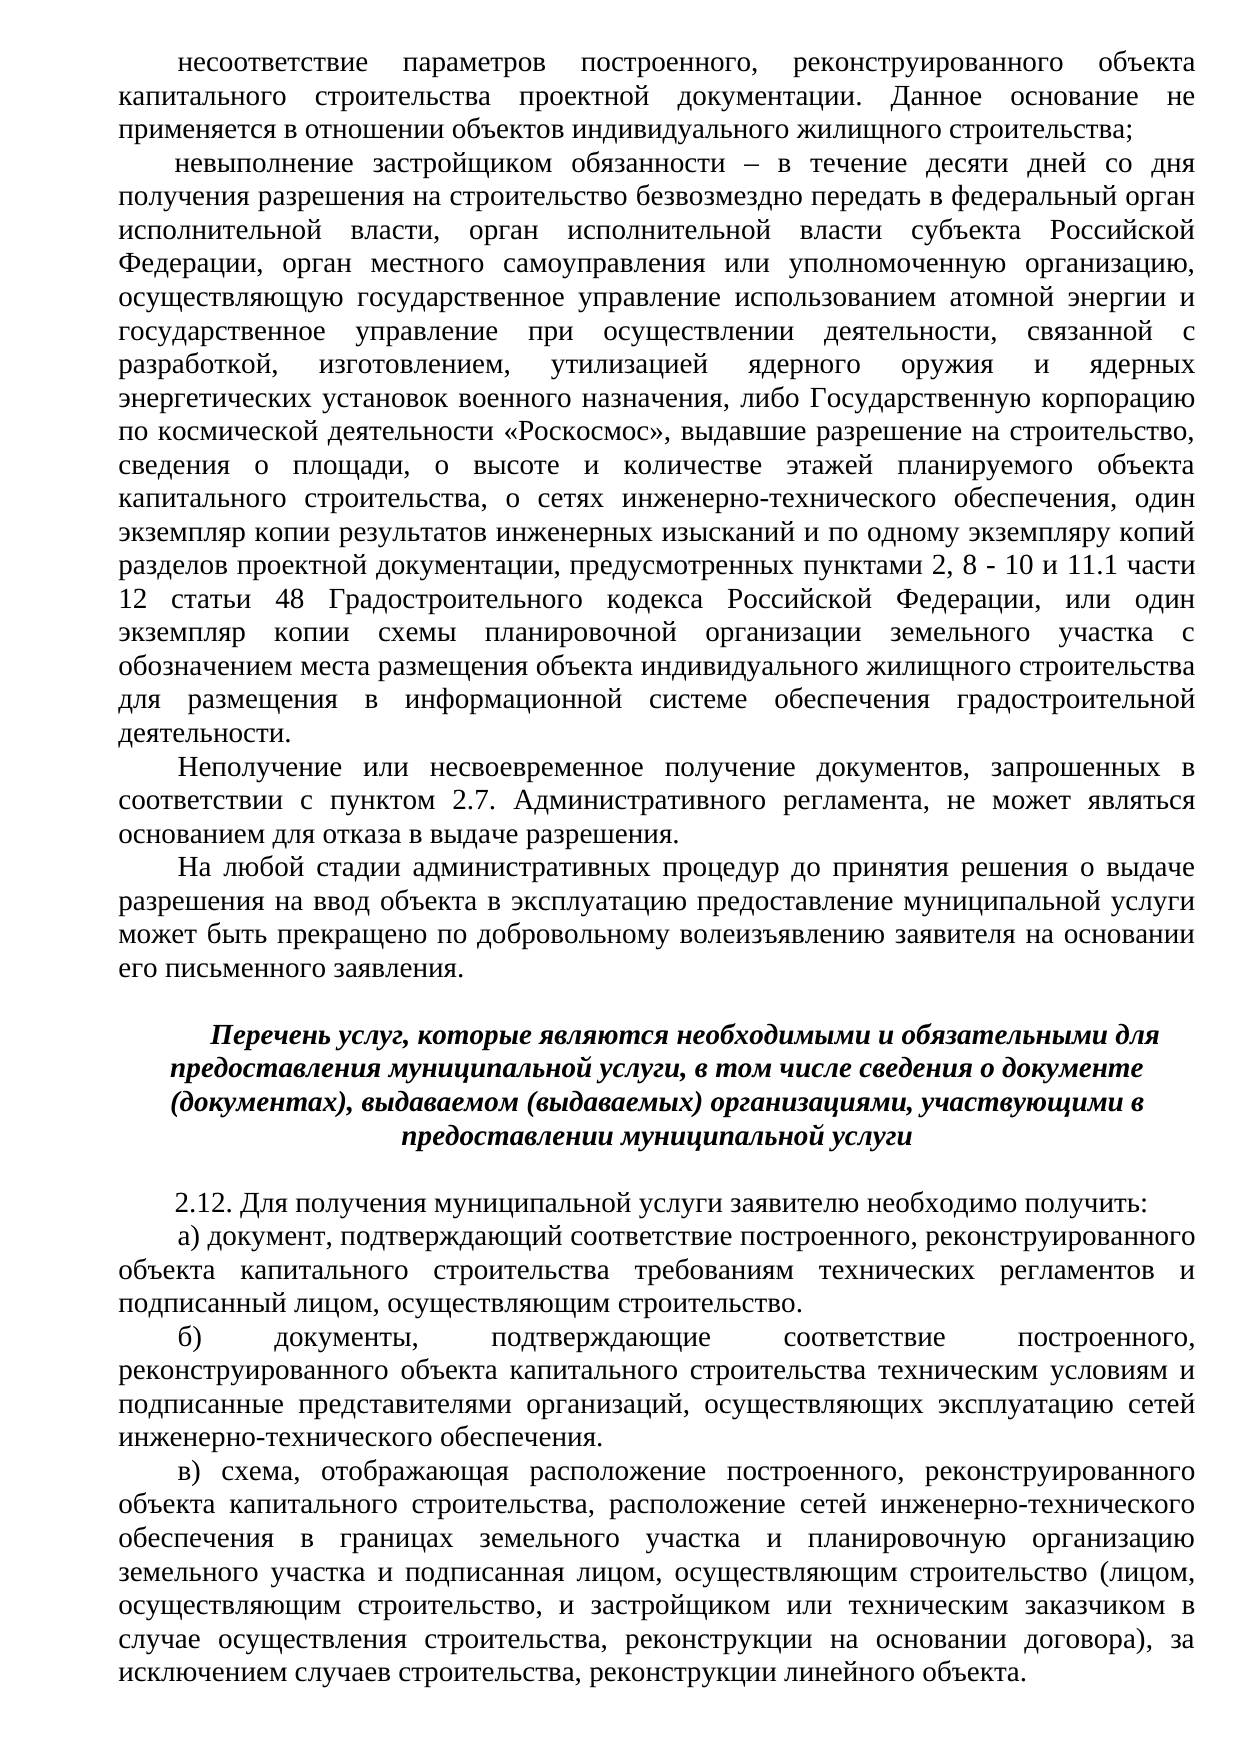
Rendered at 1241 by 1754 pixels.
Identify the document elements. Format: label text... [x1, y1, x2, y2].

text несоответствие параметров построенного, реконструированного объекта капитального строительства проектной документации. Данное основание не применяется в отношении объектов индивидуального жилищного строительства; [118, 44, 1196, 145]
text Неполучение или несвоевременное получение документов, запрошенных в соответствии с пунктом 2.7. Административного регламента, не может являться основанием для отказа в выдаче разрешения. [118, 749, 1196, 849]
text невыполнение застройщиком обязанности – в течение десяти дней со дня получения разрешения на строительство безвозмездно передать в федеральный орган исполнительной власти, орган исполнительной власти субъекта Российской Федерации, орган местного самоуправления или уполномоченную организацию, осуществляющую государственное управление использованием атомной энергии и государственное управление при осуществлении деятельности, связанной с разработкой, изготовлением, утилизацией ядерного оружия и ядерных энергетических установок военного назначения, либо Государственную корпорацию по космической деятельности «Роскосмос», выдавшие разрешение на строительство, сведения о площади, о высоте и количестве этажей планируемого объекта капитального строительства, о сетях инженерно-технического обеспечения, один экземпляр копии результатов инженерных изысканий и по одному экземпляру копий разделов проектной документации, предусмотренных пунктами 2, 8 - 10 и 11.1 части 12 статьи 48 Градостроительного кодекса Российской Федерации, или один экземпляр копии схемы планировочной организации земельного участка с обозначением места размещения объекта индивидуального жилищного строительства для размещения в информационной системе обеспечения градостроительной деятельности. [118, 145, 1196, 749]
text б) документы, подтверждающие соответствие построенного, реконструированного объекта капитального строительства техническим условиям и подписанные представителями организаций, осуществляющих эксплуатацию сетей инженерно-технического обеспечения. [118, 1319, 1196, 1453]
text Перечень услуг, которые являются необходимыми и обязательными для предоставления муниципальной услуги, в том числе сведения о документе (документах), выдаваемом (выдаваемых) организациями, участвующими в предоставлении муниципальной услуги [118, 1017, 1196, 1151]
text На любой стадии административных процедур до принятия решения о выдаче разрешения на ввод объекта в эксплуатацию предоставление муниципальной услуги может быть прекращено по добровольному волеизъявлению заявителя на основании его письменного заявления. [118, 849, 1196, 983]
text а) документ, подтверждающий соответствие построенного, реконструированного объекта капитального строительства требованиям технических регламентов и подписанный лицом, осуществляющим строительство. [118, 1218, 1196, 1319]
text в) схема, отображающая расположение построенного, реконструированного объекта капитального строительства, расположение сетей инженерно-технического обеспечения в границах земельного участка и планировочную организацию земельного участка и подписанная лицом, осуществляющим строительство (лицом, осуществляющим строительство, и застройщиком или техническим заказчиком в случае осуществления строительства, реконструкции на основании договора), за исключением случаев строительства, реконструкции линейного объекта. [118, 1453, 1196, 1688]
text 2.12. Для получения муниципальной услуги заявителю необходимо получить: [118, 1185, 1196, 1218]
